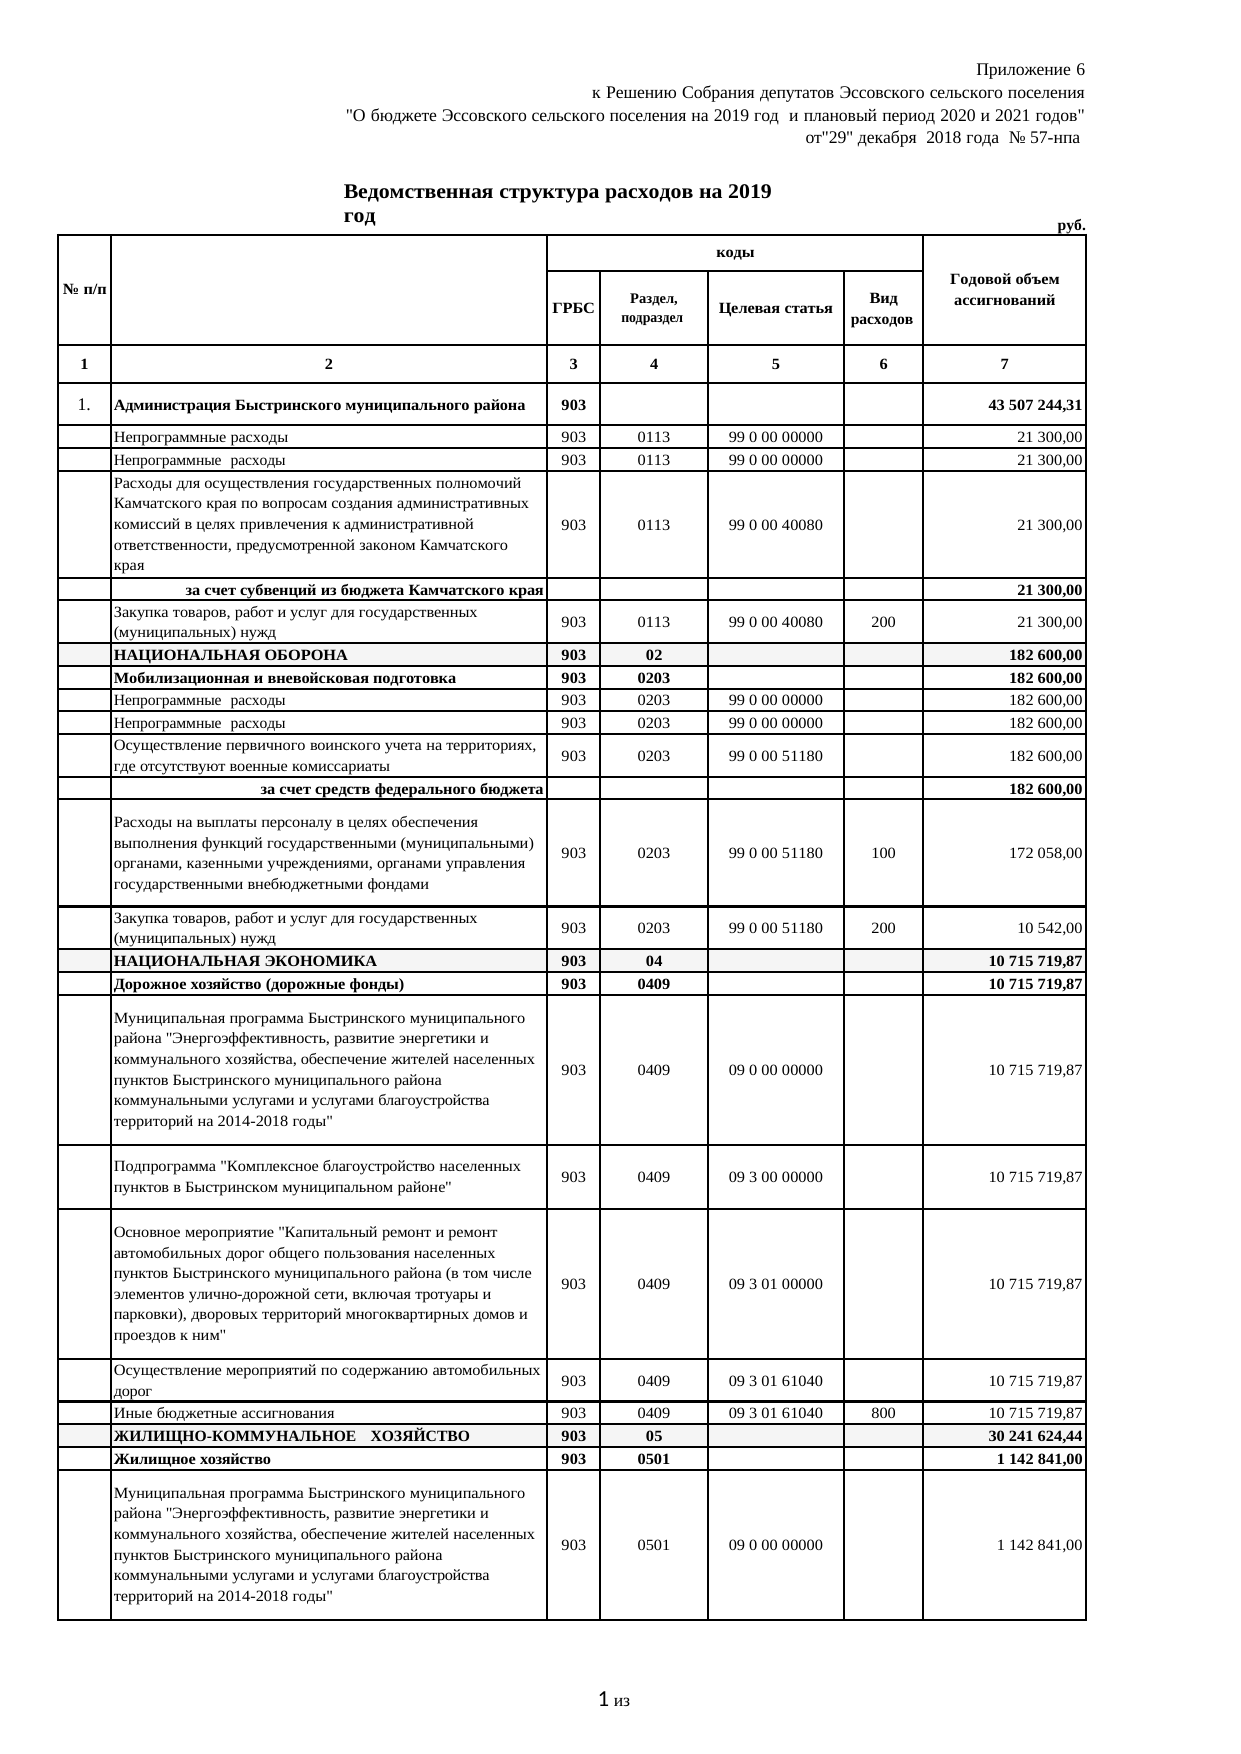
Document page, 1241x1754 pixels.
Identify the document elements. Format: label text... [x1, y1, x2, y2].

table_cell 0409 [601, 1403, 707, 1423]
table_cell 43 507 244,31 [924, 384, 1085, 424]
table_cell Муниципальная программа Быстринского муниципального района "Энергоэффективность, развитие энергетики и коммунального хозяйства, обеспечение жителей населенных пунктов Быстринского муниципального района коммунальными услугами и услугами благоустройства территорий на 2014-2018 годы" [112, 996, 546, 1143]
table_cell 0203 [601, 735, 707, 776]
table_cell 0113 [601, 472, 707, 577]
table_cell [59, 1448, 110, 1468]
table_cell [709, 644, 843, 665]
table_cell 99 0 00 00000 [709, 426, 843, 447]
table_cell 0113 [601, 601, 707, 642]
table_cell 903 [548, 996, 599, 1143]
table_cell [59, 1425, 110, 1446]
table_cell 3 [548, 346, 599, 382]
table_cell [59, 644, 110, 665]
table_cell 10 715 719,87 [924, 950, 1085, 971]
table_cell 903 [548, 1360, 599, 1400]
table_cell [709, 579, 843, 599]
table_cell [59, 690, 110, 710]
table_cell 21 300,00 [924, 472, 1085, 577]
table_cell 903 [548, 800, 599, 905]
table_cell 30 241 624,44 [924, 1425, 1085, 1446]
table_cell Непрограммные расходы [112, 712, 546, 733]
table_cell 903 [548, 712, 599, 733]
table_cell [845, 1448, 922, 1468]
table_header [112, 236, 546, 344]
table_cell 0501 [601, 1448, 707, 1468]
table_cell 0409 [601, 1146, 707, 1208]
table_cell 903 [548, 1448, 599, 1468]
table_cell 200 [845, 908, 922, 948]
table_cell [59, 579, 110, 599]
text руб. [808, 216, 1086, 233]
table_cell 02 [601, 644, 707, 665]
table_cell Осуществление мероприятий по содержанию автомобильных дорог [112, 1360, 546, 1400]
table_cell [548, 579, 599, 599]
table_cell 99 0 00 51180 [709, 735, 843, 776]
table_cell [845, 579, 922, 599]
table_cell 09 3 01 61040 [709, 1360, 843, 1400]
table_cell 1 [59, 346, 110, 382]
table_cell 903 [548, 1403, 599, 1423]
table_cell 903 [548, 735, 599, 776]
table_header Годовой объем ассигнований [924, 236, 1085, 344]
table_cell 10 715 719,87 [924, 996, 1085, 1143]
table_cell [59, 1360, 110, 1400]
table_cell 99 0 00 00000 [709, 449, 843, 470]
table_cell Раздел, подраздел [601, 272, 707, 344]
table_cell 10 715 719,87 [924, 1146, 1085, 1208]
table_cell 903 [548, 644, 599, 665]
table_cell Администрация Быстринского муниципального района [112, 384, 546, 424]
table_cell [548, 778, 599, 798]
table_cell [601, 579, 707, 599]
table_cell 09 3 01 00000 [709, 1210, 843, 1358]
table_cell [845, 778, 922, 798]
table_cell 2 [112, 346, 546, 382]
table_cell 99 0 00 00000 [709, 690, 843, 710]
table_header коды [548, 236, 922, 270]
table_cell 903 [548, 950, 599, 971]
table_cell Подпрограмма "Комплексное благоустройство населенных пунктов в Быстринском муниципальном районе" [112, 1146, 546, 1208]
table_cell [59, 996, 110, 1143]
table_cell [59, 1471, 110, 1618]
table_cell Закупка товаров, работ и услуг для государственных (муниципальных) нужд [112, 908, 546, 948]
table_cell [601, 384, 707, 424]
table_cell [845, 712, 922, 733]
table_cell 182 600,00 [924, 735, 1085, 776]
table_cell [59, 800, 110, 905]
table_cell Расходы на выплаты персоналу в целях обеспечения выполнения функций государственными (муниципальными) органами, казенными учреждениями, органами управления государственными внебюджетными фондами [112, 800, 546, 905]
table_cell [709, 778, 843, 798]
table_cell 182 600,00 [924, 712, 1085, 733]
table_cell 1. [59, 384, 110, 424]
table_cell 10 715 719,87 [924, 973, 1085, 993]
table_cell 5 [709, 346, 843, 382]
table_cell 800 [845, 1403, 922, 1423]
table_cell [59, 973, 110, 993]
table_cell 10 715 719,87 [924, 1403, 1085, 1423]
table_cell 99 0 00 51180 [709, 800, 843, 905]
table_cell 99 0 00 00000 [709, 712, 843, 733]
table_cell [845, 449, 922, 470]
table_cell 903 [548, 1210, 599, 1358]
table_cell 21 300,00 [924, 579, 1085, 599]
table_cell [845, 667, 922, 687]
table_cell 182 600,00 [924, 644, 1085, 665]
table_cell Расходы для осуществления государственных полномочий Камчатского края по вопросам создания административных комиссий в целях привлечения к административной ответственности, предусмотренной законом Камчатского края [112, 472, 546, 577]
table_cell 09 0 00 00000 [709, 996, 843, 1143]
table_cell [845, 690, 922, 710]
table_cell [59, 735, 110, 776]
table_cell 0203 [601, 908, 707, 948]
table_cell 172 058,00 [924, 800, 1085, 905]
table_cell [845, 644, 922, 665]
table_cell Закупка товаров, работ и услуг для государственных (муниципальных) нужд [112, 601, 546, 642]
table_cell 4 [601, 346, 707, 382]
table_cell 1 142 841,00 [924, 1471, 1085, 1618]
table_cell 182 600,00 [924, 778, 1085, 798]
table_cell за счет субвенций из бюджета Камчатского края [112, 579, 546, 599]
table_cell [845, 1360, 922, 1400]
table_cell 1 142 841,00 [924, 1448, 1085, 1468]
table_cell 903 [548, 667, 599, 687]
table_cell 0409 [601, 973, 707, 993]
table_cell [709, 950, 843, 971]
table_cell [59, 472, 110, 577]
table_cell [709, 973, 843, 993]
table_cell 903 [548, 1471, 599, 1618]
table_cell НАЦИОНАЛЬНАЯ ЭКОНОМИКА [112, 950, 546, 971]
table_cell [845, 996, 922, 1143]
table_cell 903 [548, 690, 599, 710]
table_cell 903 [548, 908, 599, 948]
table_cell Жилищное хозяйство [112, 1448, 546, 1468]
table_cell Иные бюджетные ассигнования [112, 1403, 546, 1423]
table_cell Мобилизационная и вневойсковая подготовка [112, 667, 546, 687]
table_cell Целевая статья [709, 272, 843, 344]
table_cell Непрограммные расходы [112, 426, 546, 447]
table_cell [845, 1210, 922, 1358]
table_cell [59, 449, 110, 470]
table_cell [59, 1146, 110, 1208]
table_cell 0409 [601, 1210, 707, 1358]
table_cell 21 300,00 [924, 449, 1085, 470]
table_cell [59, 908, 110, 948]
table_cell 09 3 00 00000 [709, 1146, 843, 1208]
table_cell 903 [548, 973, 599, 993]
table_cell [709, 1425, 843, 1446]
table_cell Муниципальная программа Быстринского муниципального района "Энергоэффективность, развитие энергетики и коммунального хозяйства, обеспечение жителей населенных пунктов Быстринского муниципального района коммунальными услугами и услугами благоустройства территорий на 2014-2018 годы" [112, 1471, 546, 1618]
table_cell [601, 778, 707, 798]
table_cell Вид расходов [845, 272, 922, 344]
table_cell 903 [548, 1425, 599, 1446]
table_cell 10 715 719,87 [924, 1210, 1085, 1358]
table_cell Непрограммные расходы [112, 449, 546, 470]
table_cell 21 300,00 [924, 601, 1085, 642]
table_cell 100 [845, 800, 922, 905]
text Ведомственная структура расходов на 2019 год [344, 179, 803, 227]
table_cell [709, 667, 843, 687]
table_cell 0409 [601, 1360, 707, 1400]
table_cell Дорожное хозяйство (дорожные фонды) [112, 973, 546, 993]
table_cell [845, 1146, 922, 1208]
text "О бюджете Эссовского сельского поселения на 2019 год и плановый период 2020 и 2021 годов" [48, 104, 1084, 125]
table_cell [845, 1471, 922, 1618]
table_cell [59, 601, 110, 642]
table_cell Основное мероприятие "Капитальный ремонт и ремонт автомобильных дорог общего пользования населенных пунктов Быстринского муниципального района (в том числе элементов улично-дорожной сети, включая тротуары и парковки), дворовых территорий многоквартирных домов и проездов к ним" [112, 1210, 546, 1358]
table_cell [845, 384, 922, 424]
text Приложение 6 к Решению Собрания депутатов Эссовского сельского поселения [585, 59, 1085, 102]
text от"29" декабря 2018 года № 57-нпа [48, 127, 1080, 147]
table_cell [59, 1210, 110, 1358]
table_cell 7 [924, 346, 1085, 382]
table_cell 0203 [601, 712, 707, 733]
table_cell [59, 778, 110, 798]
table_cell 903 [548, 601, 599, 642]
table_cell 903 [548, 384, 599, 424]
table_cell НАЦИОНАЛЬНАЯ ОБОРОНА [112, 644, 546, 665]
table_cell 99 0 00 40080 [709, 472, 843, 577]
table_cell [59, 950, 110, 971]
table_cell 0113 [601, 449, 707, 470]
table_cell [59, 426, 110, 447]
table_cell [59, 1403, 110, 1423]
table_cell [59, 712, 110, 733]
table_cell 10 542,00 [924, 908, 1085, 948]
table_cell 0501 [601, 1471, 707, 1618]
table_cell 99 0 00 40080 [709, 601, 843, 642]
table_cell за счет средств федерального бюджета [112, 778, 546, 798]
table_cell [59, 667, 110, 687]
table_cell 903 [548, 472, 599, 577]
table_cell Непрограммные расходы [112, 690, 546, 710]
table_cell Осуществление первичного воинского учета на территориях, где отсутствуют военные комиссариаты [112, 735, 546, 776]
table_cell 182 600,00 [924, 667, 1085, 687]
table_cell [845, 1425, 922, 1446]
table_cell [845, 950, 922, 971]
table_cell 200 [845, 601, 922, 642]
table_cell 0113 [601, 426, 707, 447]
table_cell 99 0 00 51180 [709, 908, 843, 948]
table_header № п/п [59, 236, 110, 344]
table_cell [845, 472, 922, 577]
table_cell 0203 [601, 667, 707, 687]
table_cell 0203 [601, 690, 707, 710]
table_cell [709, 384, 843, 424]
table_cell [845, 735, 922, 776]
table_cell ЖИЛИЩНО-КОММУНАЛЬНОЕ ХОЗЯЙСТВО [112, 1425, 546, 1446]
table_cell 6 [845, 346, 922, 382]
table_cell 09 0 00 00000 [709, 1471, 843, 1618]
table_cell [709, 1448, 843, 1468]
table_cell 05 [601, 1425, 707, 1446]
table_cell 182 600,00 [924, 690, 1085, 710]
table_cell 0203 [601, 800, 707, 905]
table_cell [845, 973, 922, 993]
table_cell 903 [548, 449, 599, 470]
table_cell 903 [548, 426, 599, 447]
table_cell ГРБС [548, 272, 599, 344]
table_cell 21 300,00 [924, 426, 1085, 447]
table_cell 04 [601, 950, 707, 971]
table_cell 09 3 01 61040 [709, 1403, 843, 1423]
table_cell [845, 426, 922, 447]
table_cell 0409 [601, 996, 707, 1143]
table_cell 10 715 719,87 [924, 1360, 1085, 1400]
table_cell 903 [548, 1146, 599, 1208]
